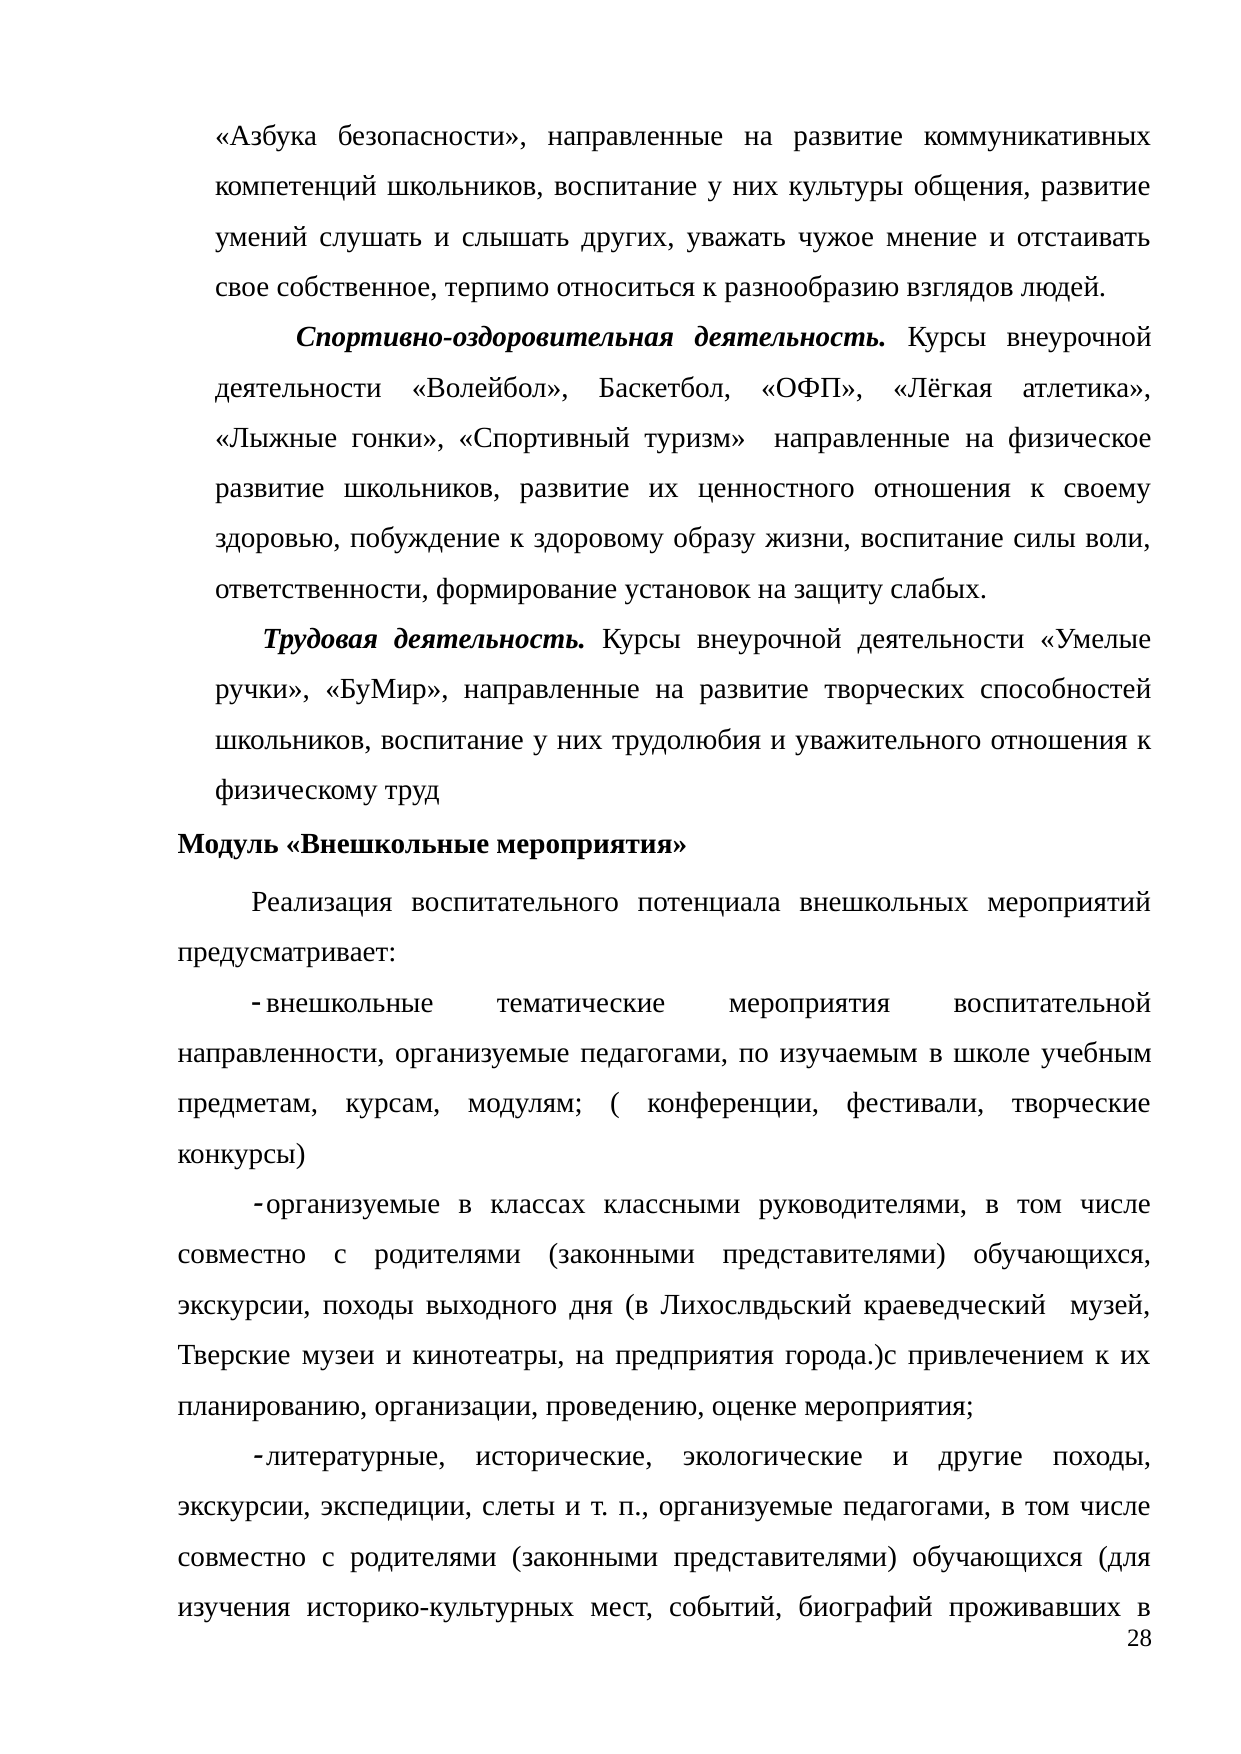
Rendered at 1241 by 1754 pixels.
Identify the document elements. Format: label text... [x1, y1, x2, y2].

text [215, 118, 1152, 303]
list организуемые в классах классными руководителями, в том числе совместно с родителями (законными представителями) обучающихся, экскурсии, походы выходного дня (в Лихослвдьский краеведческий музей, Тверские музеи и кинотеатры, на предприятия города.)с привлечением к их планированию, организации, проведению, оценке мероприятия; [177, 1186, 1152, 1421]
subtitle Модуль «Внешкольные мероприятия» [177, 827, 1152, 860]
text Спортивно-оздоровительная деятельность. Курсы внеурочной деятельности «Волейбол», Баскетбол, «ОФП», «Лёгкая атлетика», «Лыжные гонки», «Спортивный туризм» направленные на физическое развитие школьников, развитие их ценностного отношения к своему здоровью, побуждение к здоровому образу жизни, воспитание силы воли, ответственности, формирование установок на защиту слабых. [215, 319, 1152, 604]
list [177, 1438, 1152, 1622]
text Реализация воспитательного потенциала внешкольных мероприятий предусматривает: [177, 884, 1152, 968]
list внешкольные тематические мероприятия воспитательной направленности, организуемые педагогами, по изучаемым в школе учебным предметам, курсам, модулям; ( конференции, фестивали, творческие конкурсы) [177, 985, 1152, 1169]
text Трудовая деятельность. Курсы внеурочной деятельности «Умелые ручки», «БуМир», направленные на развитие творческих способностей школьников, воспитание у них трудолюбия и уважительного отношения к физическому труд [215, 621, 1152, 806]
